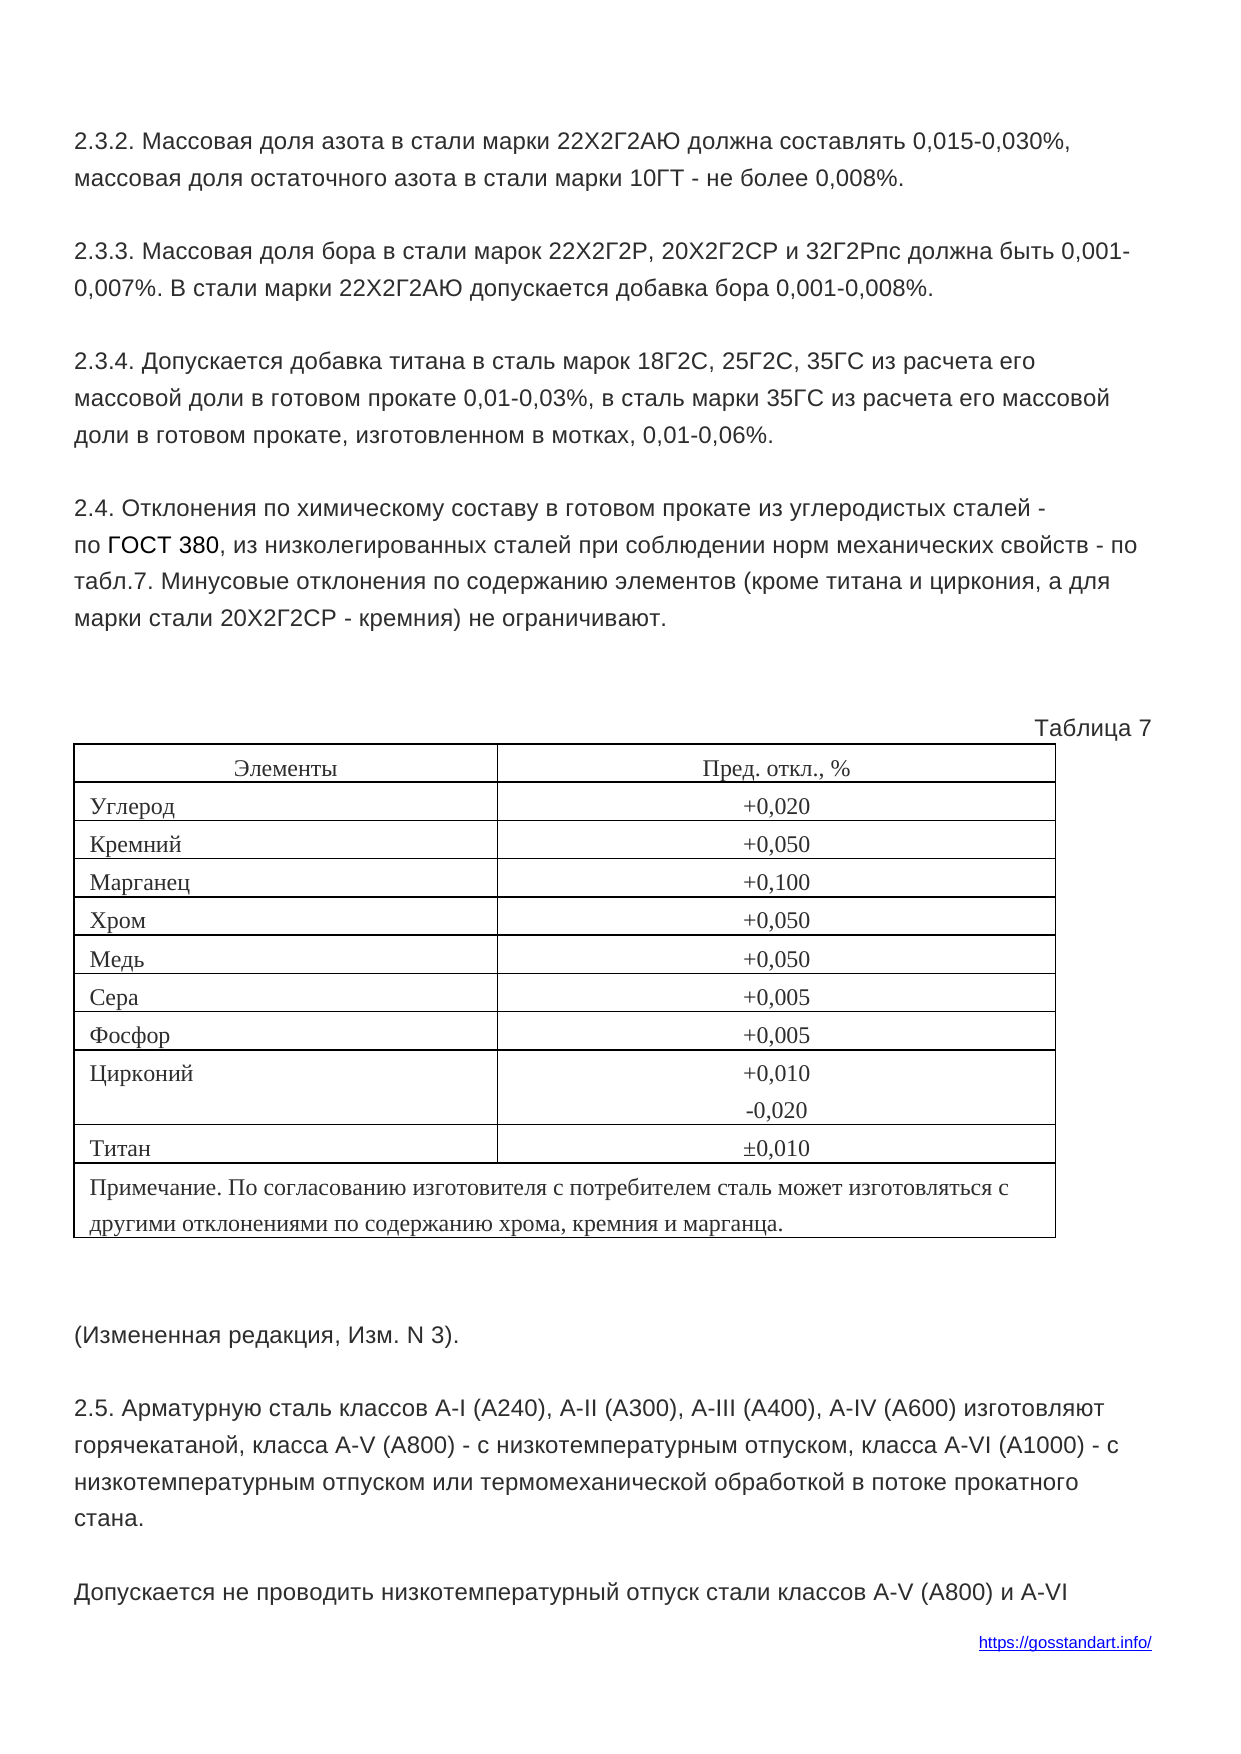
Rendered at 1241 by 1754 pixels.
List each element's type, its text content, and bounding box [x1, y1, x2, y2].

table_cell +0,005 [498, 1012, 1055, 1049]
table_cell +0,050 [498, 936, 1055, 972]
text Таблица 7 [74, 705, 1152, 741]
table_cell +0,020 [498, 783, 1055, 819]
table_cell Примечание. По согласованию изготовителя с потребителем сталь может изготовляться с другими отклонениями по содержанию хрома, кремния и марганца. [75, 1164, 1055, 1237]
table_cell Фосфор [75, 1012, 497, 1049]
text (Измененная редакция, Изм. N 3). [74, 1238, 1152, 1385]
table_cell ±0,010 [498, 1125, 1055, 1162]
table_cell Титан [75, 1125, 497, 1162]
table_cell Сера [75, 974, 497, 1011]
table_cell Углерод [75, 783, 497, 819]
table_cell Элементы [75, 745, 497, 781]
table_cell +0,050 [498, 821, 1055, 858]
table_cell Кремний [75, 821, 497, 858]
text 2.3.4. Допускается добавка титана в сталь марок 18Г2С, 25Г2С, 35ГС из расчета его массовой доли в готовом прокате 0,01-0,03%, в сталь марки 35ГС из расчета его массовой доли в готовом прокате, изготовленном в мотках, 0,01-0,06%. [74, 338, 1152, 485]
table_cell Марганец [75, 859, 497, 896]
table_cell +0,050 [498, 898, 1055, 934]
table_cell Цирконий [75, 1051, 497, 1124]
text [74, 1385, 1152, 1605]
table_cell Пред. откл., % [498, 745, 1055, 781]
table_cell +0,010 -0,020 [498, 1051, 1055, 1124]
table_cell +0,005 [498, 974, 1055, 1011]
text 2.3.3. Массовая доля бора в стали марок 22Х2Г2Р, 20Х2Г2СР и 32Г2Рпс должна быть 0,001-0,007%. В стали марки 22Х2Г2АЮ допускается добавка бора 0,001-0,008%. [74, 228, 1152, 338]
table_cell Хром [75, 898, 497, 934]
text 2.4. Отклонения по химическому составу в готовом прокате из углеродистых сталей - по ГОСТ 380, из низколегированных сталей при соблюдении норм механических свойств - по табл.7. Минусовые отклонения по содержанию элементов (кроме титана и циркония, а для марки стали 20Х2Г2СР - кремния) не ограничивают. [74, 485, 1152, 705]
text 2.3.2. Массовая доля азота в стали марки 22Х2Г2АЮ должна составлять 0,015-0,030%, массовая доля остаточного азота в стали марки 10ГТ - не более 0,008%. [74, 118, 1152, 228]
table_cell Медь [75, 936, 497, 972]
table_cell +0,100 [498, 859, 1055, 896]
